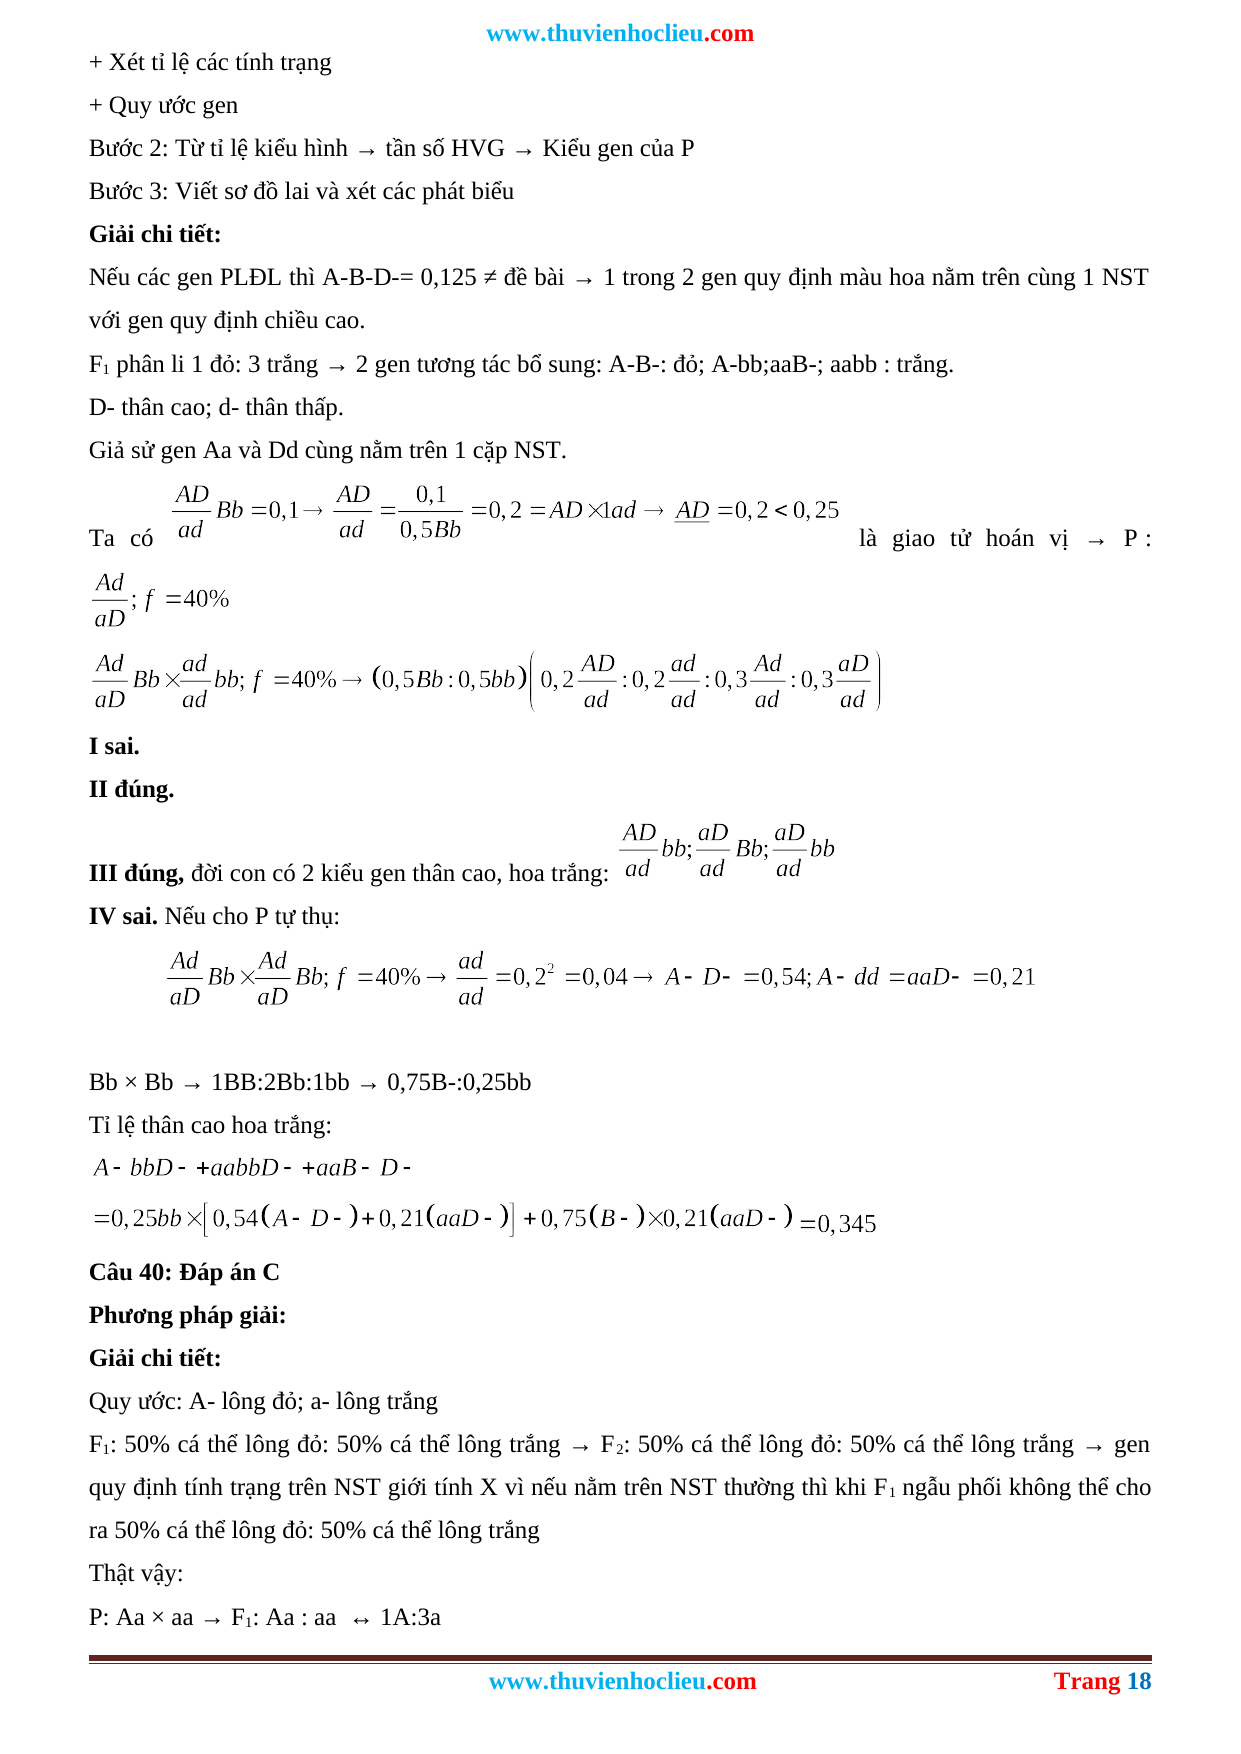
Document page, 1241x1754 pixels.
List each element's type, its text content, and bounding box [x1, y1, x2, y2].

text Quy ước: A- lông đỏ; a- lông trắng [88, 1386, 1152, 1415]
text P: Aa × aa → F1: Aa : aa ↔ 1A:3a [88, 1602, 1152, 1630]
text IV sai. Nếu cho P tự thụ: [88, 901, 1152, 930]
text F1: 50% cá thể lông đỏ: 50% cá thể lông trắng → F2: 50% cá thể lông đỏ: 50% cá thể lông trắng → gen quy định tính trạng trên NST giới tính X vì nếu nằm trên NST thường thì khi F1 ngẫu phối không thể cho ra 50% cá thể lông đỏ: 50% cá thể lông trắng [88, 1429, 1152, 1544]
text Thật vậy: [88, 1558, 1152, 1587]
text Bước 2: Từ tỉ lệ kiểu hình → tần số HVG → Kiểu gen của P [88, 133, 1152, 162]
text + Xét tỉ lệ các tính trạng [88, 47, 1152, 76]
text III đúng, đời con có 2 kiểu gen thân cao, hoa trắng: [88, 817, 1152, 887]
text Giải chi tiết: [88, 1343, 1152, 1372]
text Ta có là giao tử hoán vị → P : [88, 478, 1152, 631]
text + Quy ước gen [88, 90, 1152, 119]
text I sai. [88, 731, 1152, 759]
text F1 phân li 1 đỏ: 3 trắng → 2 gen tương tác bổ sung: A-B-: đỏ; A-bb;aaB-; aabb : trắng. [88, 349, 1152, 377]
text Bb × Bb → 1BB:2Bb:1bb → 0,75B-:0,25bb [88, 1067, 1152, 1095]
text Phương pháp giải: [88, 1300, 1152, 1328]
text II đúng. [88, 774, 1152, 803]
text Giả sử gen Aa và Dd cùng nằm trên 1 cặp NST. [88, 435, 1152, 464]
text Câu 40: Đáp án C [88, 1257, 1152, 1285]
text Tỉ lệ thân cao hoa trắng: [88, 1110, 1152, 1138]
text Nếu các gen PLĐL thì A-B-D-= 0,125 ≠ đề bài → 1 trong 2 gen quy định màu hoa nằm trên cùng 1 NST với gen quy định chiều cao. [88, 262, 1152, 334]
text Giải chi tiết: [88, 219, 1152, 248]
text D- thân cao; d- thân thấp. [88, 392, 1152, 421]
text Bước 3: Viết sơ đồ lai và xét các phát biểu [88, 176, 1152, 205]
